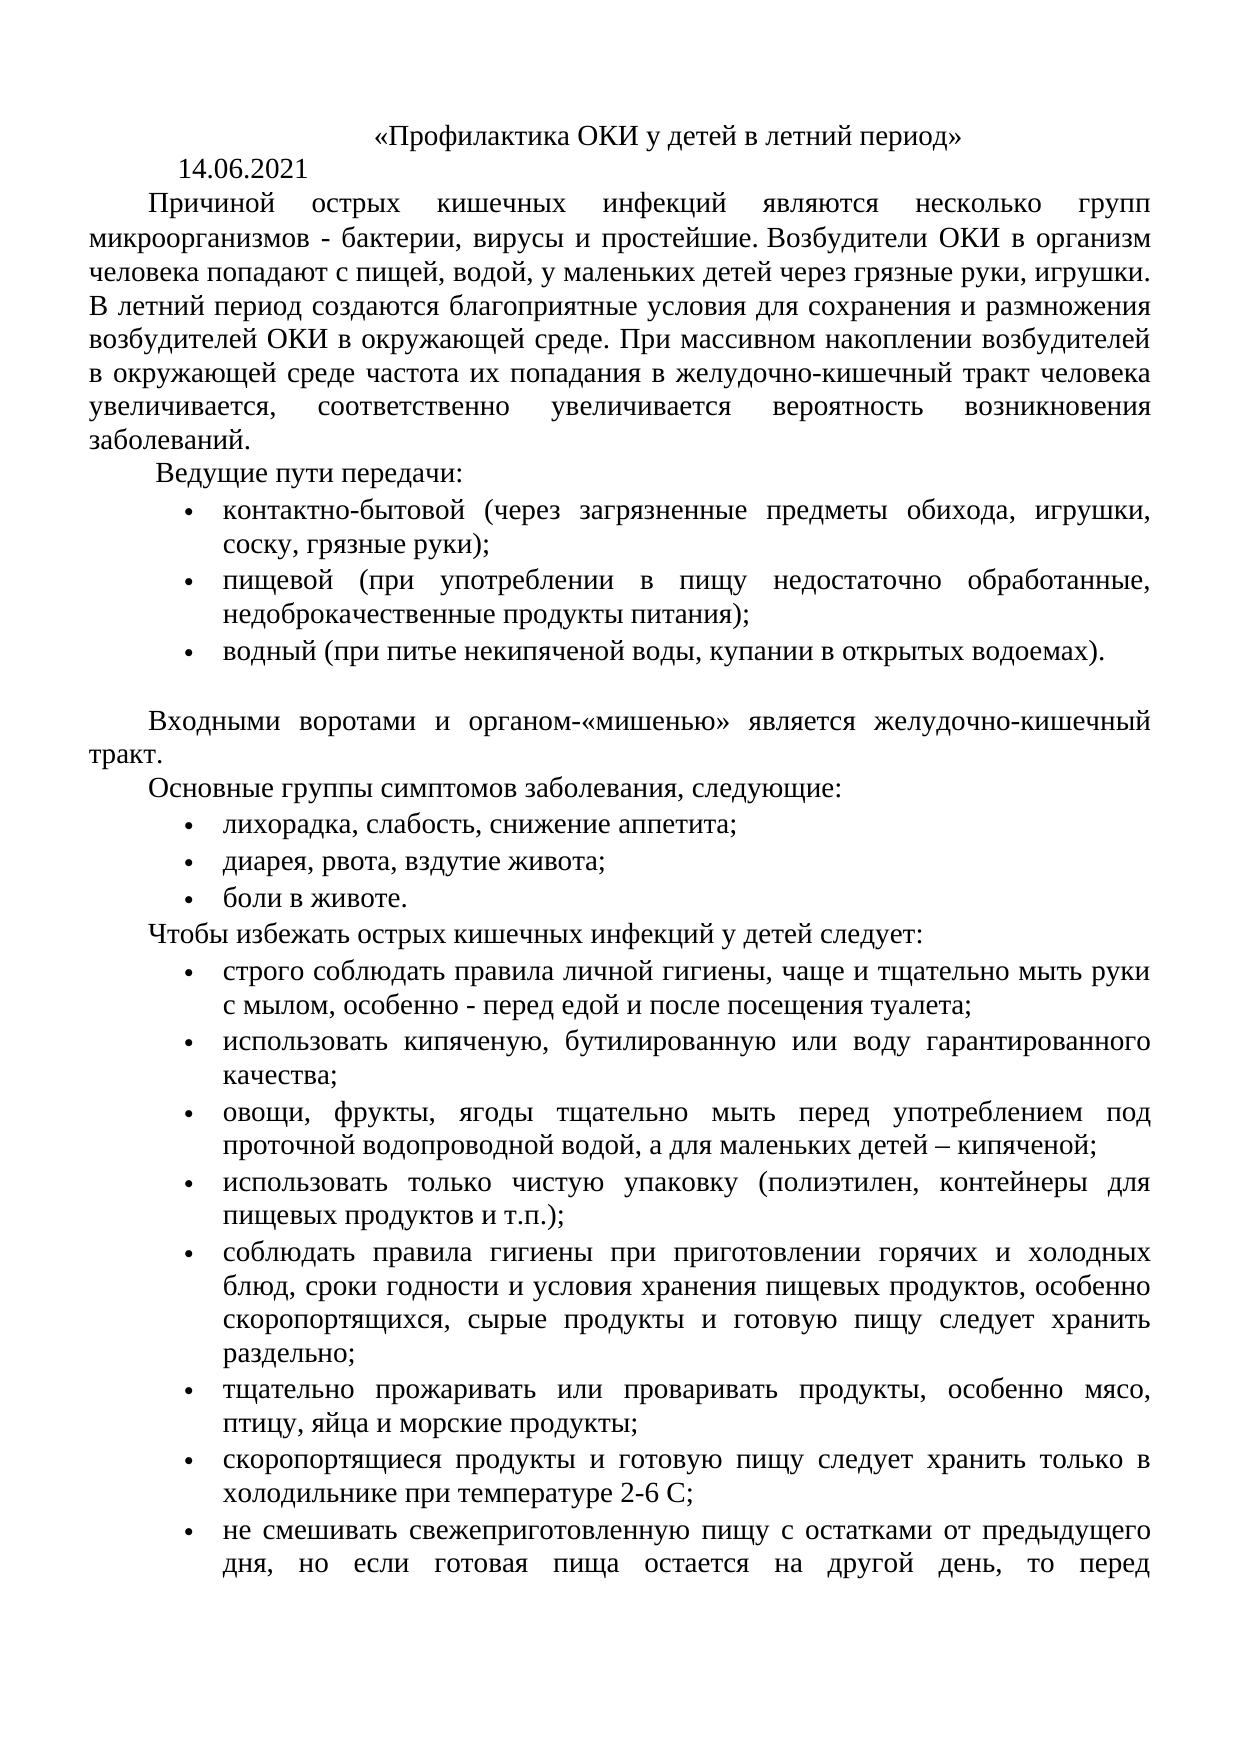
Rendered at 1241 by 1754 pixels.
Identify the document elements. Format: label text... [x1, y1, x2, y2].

text 14.06.2021 [177, 152, 1152, 185]
list строго соблюдать правила личной гигиены, чаще и тщательно мыть руки с мылом, особенно - перед едой и после посещения туалета; [185, 953, 1152, 1020]
list использовать только чистую упаковку (полиэтилен, контейнеры для пищевых продуктов и т.п.); [185, 1164, 1152, 1231]
list использовать кипяченую, бутилированную или воду гарантированного качества; [185, 1023, 1152, 1091]
text Причиной острых кишечных инфекций являются несколько групп микроорганизмов - бактерии, вирусы и простейшие. Возбудители ОКИ в организм человека попадают с пищей, водой, у маленьких детей через грязные руки, игрушки. В летний период создаются благоприятные условия для сохранения и размножения возбудителей ОКИ в окружающей среде. При массивном накоплении возбудителей в окружающей среде частота их попадания в желудочно-кишечный тракт человека увеличивается, соответственно увеличивается вероятность возникновения заболеваний. [89, 185, 1152, 456]
list пищевой (при употреблении в пищу недостаточно обработанные, недоброкачественные продукты питания); [185, 562, 1152, 629]
text «Профилактика ОКИ у детей в летний период» [177, 118, 1152, 152]
text Входными воротами и органом-«мишенью» является желудочно-кишечный тракт. [89, 703, 1152, 770]
list соблюдать правила гигиены при приготовлении горячих и холодных блюд, сроки годности и условия хранения пищевых продуктов, особенно скоропортящихся, сырые продукты и готовую пищу следует хранить раздельно; [185, 1234, 1152, 1368]
list водный (при питье некипяченой воды, купании в открытых водоемах). [185, 633, 1152, 666]
text Ведущие пути передачи: [89, 456, 1152, 489]
list скоропортящиеся продукты и готовую пищу следует хранить только в холодильнике при температуре 2-6 С; [185, 1442, 1152, 1509]
list овощи, фрукты, ягоды тщательно мыть перед употреблением под проточной водопроводной водой, а для маленьких детей – кипяченой; [185, 1094, 1152, 1161]
list лихорадка, слабость, снижение аппетита; [185, 807, 1152, 840]
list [185, 1512, 1152, 1579]
list диарея, рвота, вздутие живота; [185, 843, 1152, 877]
list боли в животе. [185, 880, 1152, 913]
text Основные группы симптомов заболевания, следующие: [89, 770, 1152, 803]
text Чтобы избежать острых кишечных инфекций у детей следует: [89, 917, 1152, 950]
list контактно-бытовой (через загрязненные предметы обихода, игрушки, соску, грязные руки); [185, 492, 1152, 559]
list тщательно прожаривать или проваривать продукты, особенно мясо, птицу, яйца и морские продукты; [185, 1371, 1152, 1438]
